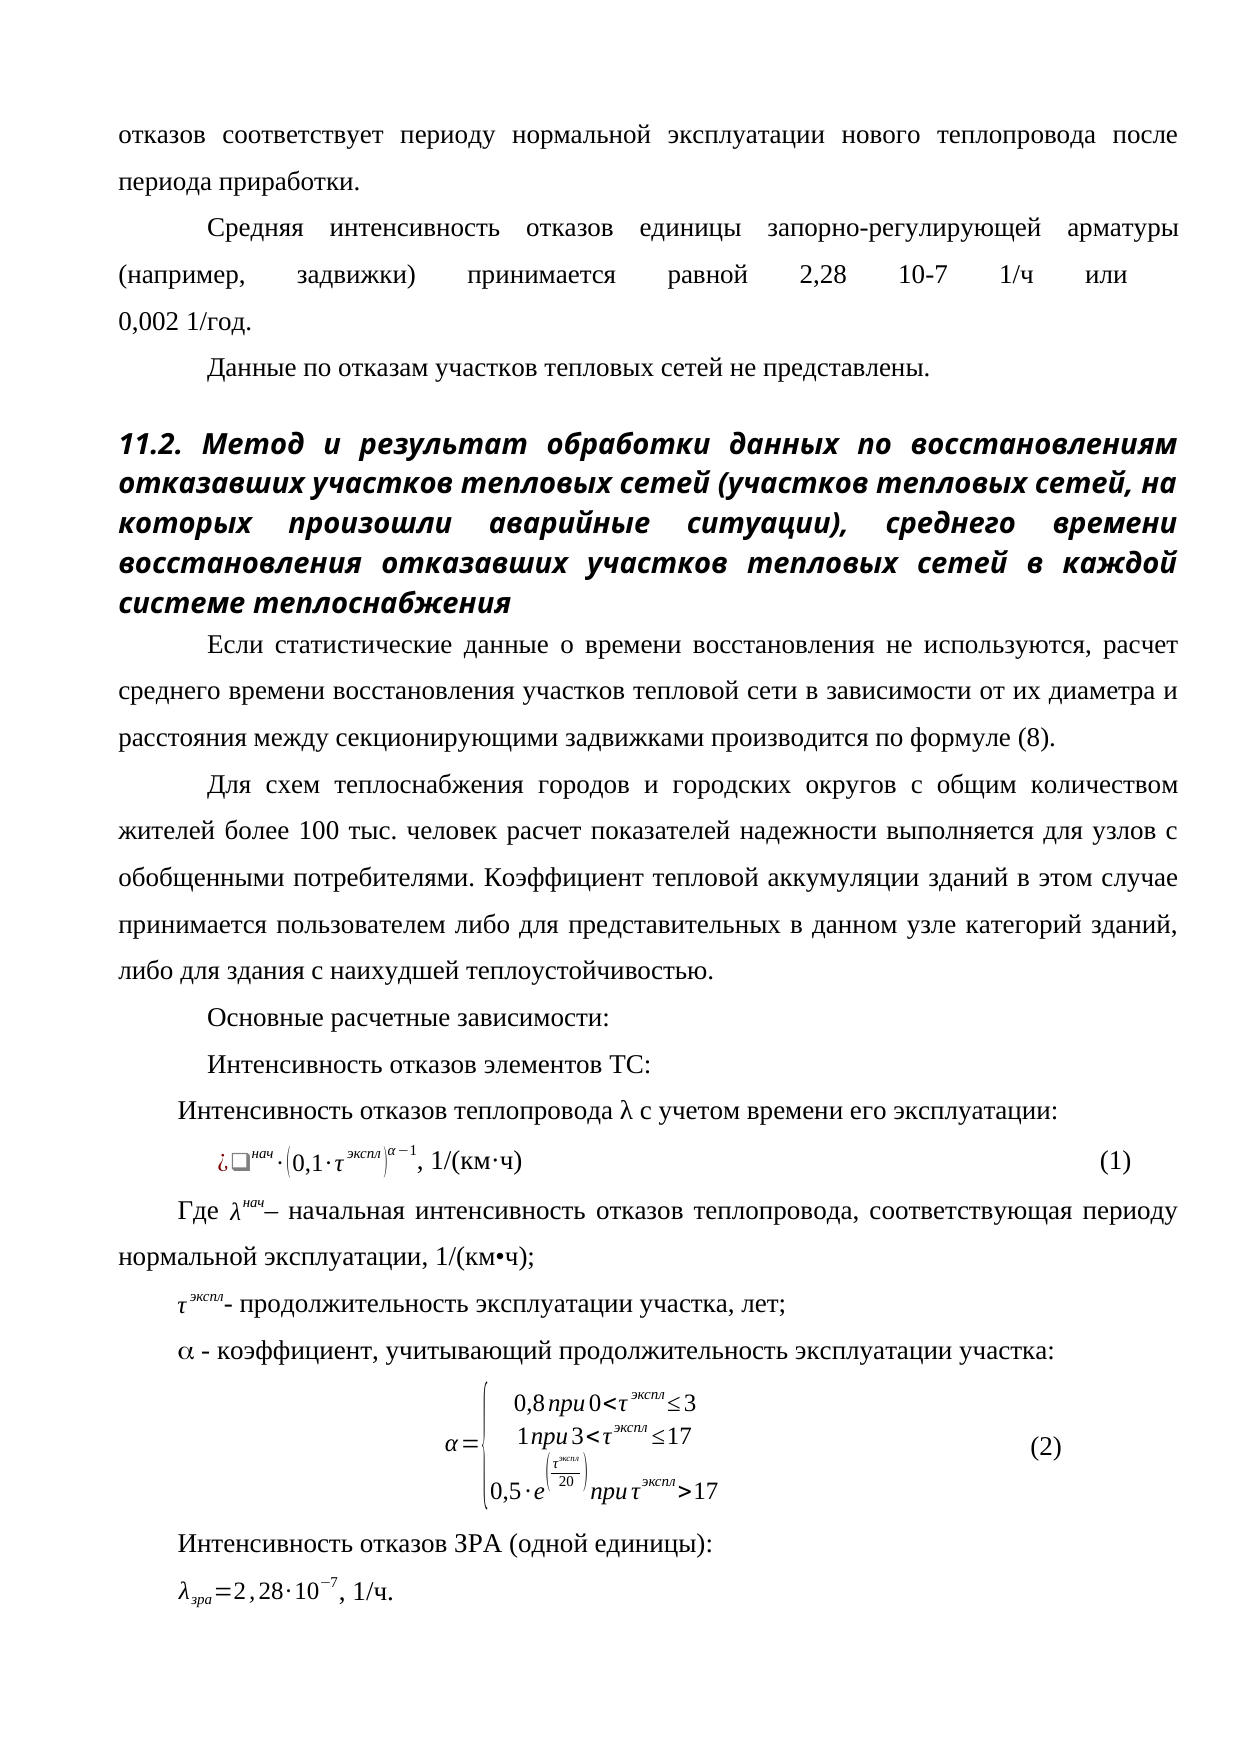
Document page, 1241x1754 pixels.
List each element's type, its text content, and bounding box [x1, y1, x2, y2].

text Интенсивность отказов ЗРА (одной единицы): [118, 1527, 1180, 1558]
text Для схем теплоснабжения городов и городских округов с общим количеством жителей более 100 тыс. человек расчет показателей надежности выполняется для узлов с обобщенными потребителями. Коэффициент тепловой аккумуляции зданий в этом случае принимается пользователем либо для представительных в данном узле категорий зданий, либо для здания с наихудшей теплоустойчивостью. [118, 768, 1180, 986]
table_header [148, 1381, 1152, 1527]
text Если статистические данные о времени восстановления не используются, расчет среднего времени восстановления участков тепловой сети в зависимости от их диаметра и расстояния между секционирующими задвижками производится по формуле (8). [118, 628, 1180, 752]
text Средняя интенсивность отказов единицы запорно-регулирующей арматуры (например, задвижки) принимается равной 2,28 10-7 1/ч или 0,002 1/год. [118, 211, 1180, 336]
text Основные расчетные зависимости: [118, 1001, 1180, 1032]
text Данные по отказам участков тепловых сетей не представлены. [118, 351, 1180, 383]
text Где – начальная интенсивность отказов теплопровода, соответствующая периоду нормальной эксплуатации, 1/(км•ч); [118, 1194, 1180, 1272]
text , 1/ч. [118, 1573, 1180, 1608]
text - продолжительность эксплуатации участка, лет; [118, 1287, 1180, 1318]
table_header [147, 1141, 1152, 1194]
text Интенсивность отказов теплопровода λ с учетом времени его эксплуатации: [118, 1094, 1180, 1126]
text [118, 118, 1180, 196]
text Интенсивность отказов элементов ТС: [118, 1048, 1180, 1079]
text - коэффициент, учитывающий продолжительность эксплуатации участка: [118, 1334, 1180, 1365]
subtitle 11.2. Метод и результат обработки данных по восстановлениям отказавших участков тепловых сетей (участков тепловых сетей, на которых произошли аварийные ситуации), среднего времени восстановления отказавших участков тепловых сетей в каждой системе теплоснабжения [118, 423, 1181, 622]
